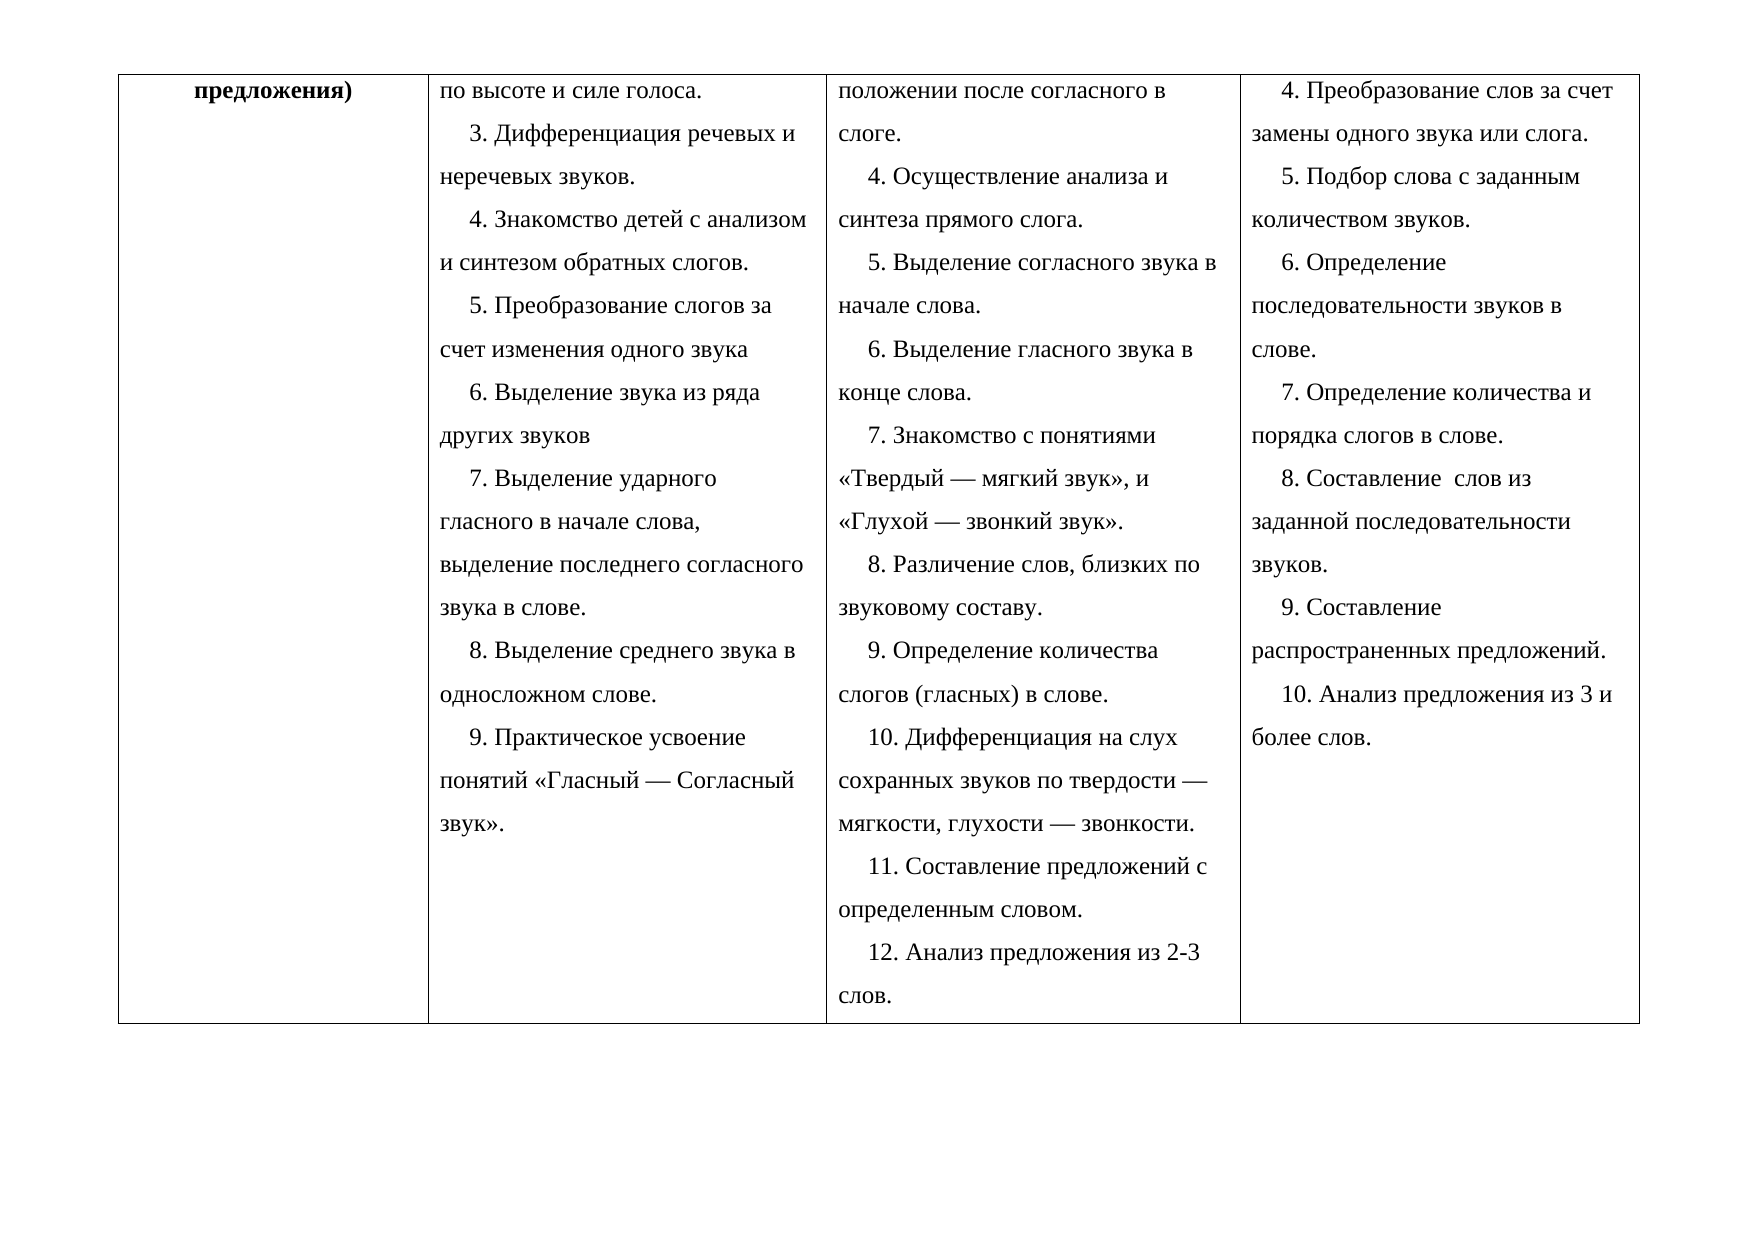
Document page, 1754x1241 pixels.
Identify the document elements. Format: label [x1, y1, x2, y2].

table_cell [119, 75, 428, 1022]
table_cell [1241, 75, 1639, 1022]
table_cell [827, 75, 1240, 1022]
table_cell [429, 75, 826, 1022]
